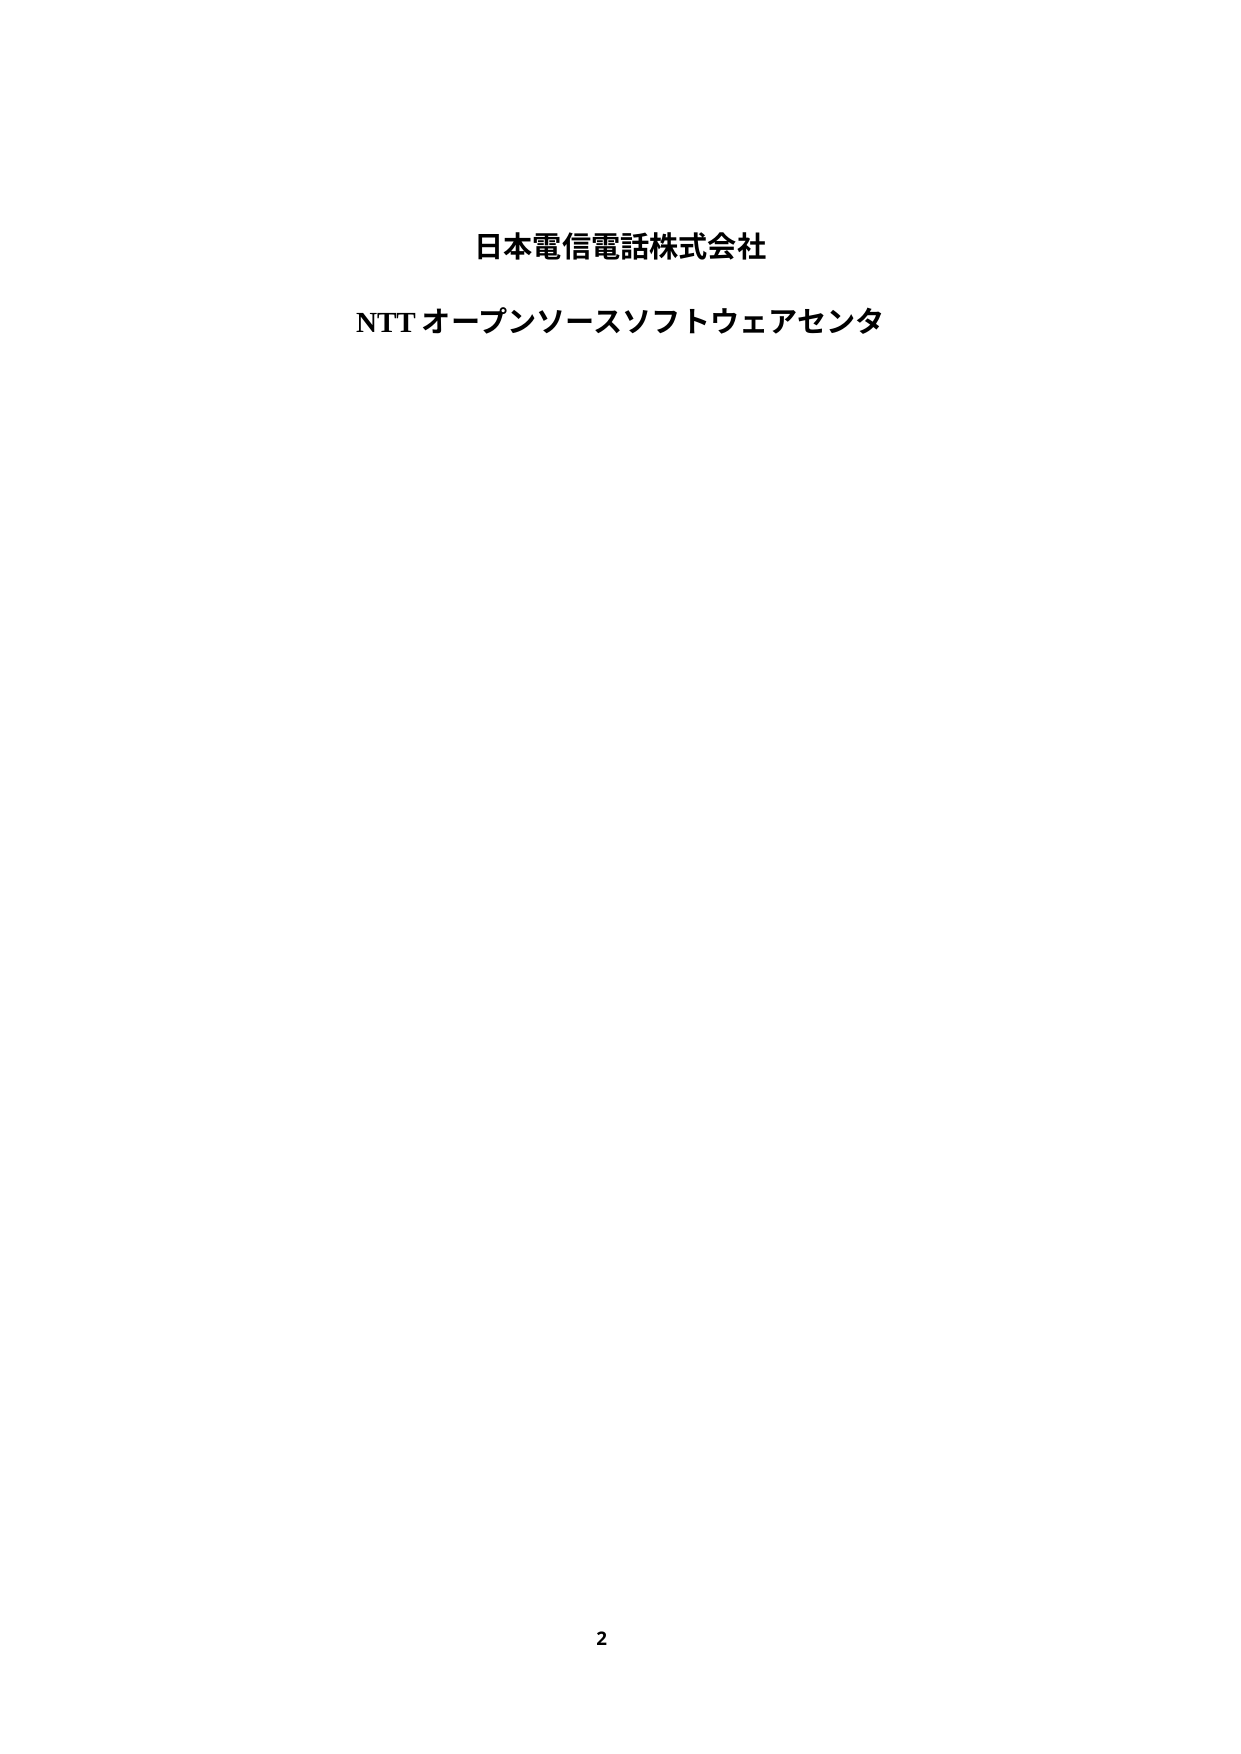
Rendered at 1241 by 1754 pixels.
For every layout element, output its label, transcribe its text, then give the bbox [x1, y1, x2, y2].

text 日本電信電話株式会社 NTTオープンソースソフトウェアセンタ [177, 207, 1063, 357]
